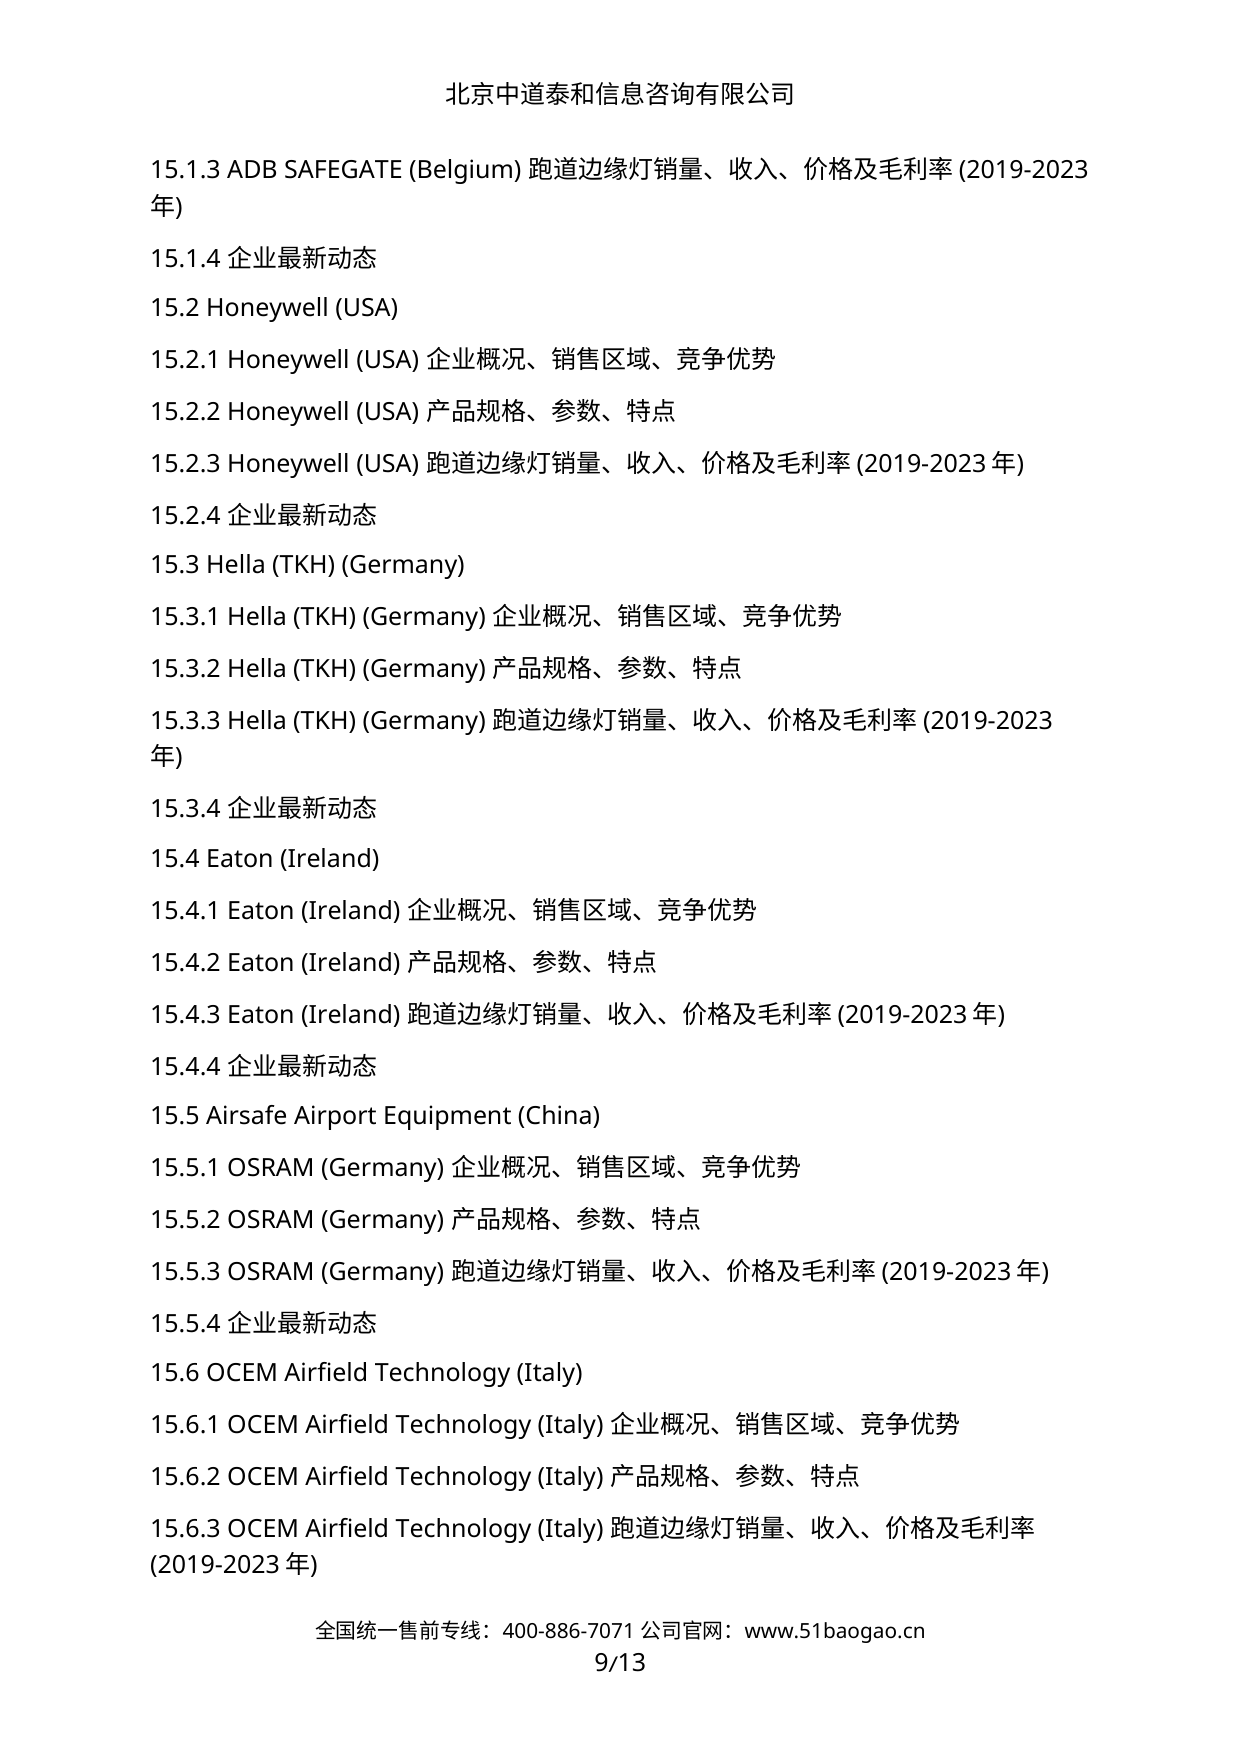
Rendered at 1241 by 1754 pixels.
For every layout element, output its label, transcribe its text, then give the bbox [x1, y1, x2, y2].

text 15.3.2 Hella (TKH) (Germany) 产品规格、参数、特点 [150, 649, 1090, 685]
text 15.2.4 企业最新动态 [150, 495, 1090, 532]
text 15.2 Honeywell (USA) [150, 290, 1090, 324]
text 15.5.3 OSRAM (Germany) 跑道边缘灯销量、收入、价格及毛利率 (2019-2023年) [150, 1251, 1090, 1287]
text 15.6.1 OCEM Airfield Technology (Italy) 企业概况、销售区域、竞争优势 [150, 1405, 1090, 1441]
text 15.6 OCEM Airfield Technology (Italy) [150, 1355, 1090, 1389]
text 15.4.2 Eaton (Ireland) 产品规格、参数、特点 [150, 942, 1090, 978]
text 15.5.1 OSRAM (Germany) 企业概况、销售区域、竞争优势 [150, 1147, 1090, 1184]
text 15.6.3 OCEM Airfield Technology (Italy) 跑道边缘灯销量、收入、价格及毛利率 (2019-2023年) [150, 1508, 1090, 1581]
text 15.5.4 企业最新动态 [150, 1303, 1090, 1339]
text 15.3 Hella (TKH) (Germany) [150, 547, 1090, 581]
text 15.4.3 Eaton (Ireland) 跑道边缘灯销量、收入、价格及毛利率 (2019-2023年) [150, 994, 1090, 1030]
text 15.1.3 ADB SAFEGATE (Belgium) 跑道边缘灯销量、收入、价格及毛利率 (2019-2023年) [150, 150, 1090, 222]
text 15.4.4 企业最新动态 [150, 1046, 1090, 1082]
text 15.1.4 企业最新动态 [150, 238, 1090, 274]
text 15.4.1 Eaton (Ireland) 企业概况、销售区域、竞争优势 [150, 890, 1090, 927]
text 15.5 Airsafe Airport Equipment (China) [150, 1098, 1090, 1132]
text 15.5.2 OSRAM (Germany) 产品规格、参数、特点 [150, 1199, 1090, 1236]
text 15.3.1 Hella (TKH) (Germany) 企业概况、销售区域、竞争优势 [150, 597, 1090, 633]
text 15.3.4 企业最新动态 [150, 789, 1090, 825]
text 15.3.3 Hella (TKH) (Germany) 跑道边缘灯销量、收入、价格及毛利率 (2019-2023年) [150, 701, 1090, 773]
text 15.6.2 OCEM Airfield Technology (Italy) 产品规格、参数、特点 [150, 1457, 1090, 1493]
text 15.2.3 Honeywell (USA) 跑道边缘灯销量、收入、价格及毛利率 (2019-2023年) [150, 443, 1090, 480]
text 15.4 Eaton (Ireland) [150, 841, 1090, 875]
text 15.2.1 Honeywell (USA) 企业概况、销售区域、竞争优势 [150, 340, 1090, 376]
text 15.2.2 Honeywell (USA) 产品规格、参数、特点 [150, 392, 1090, 428]
